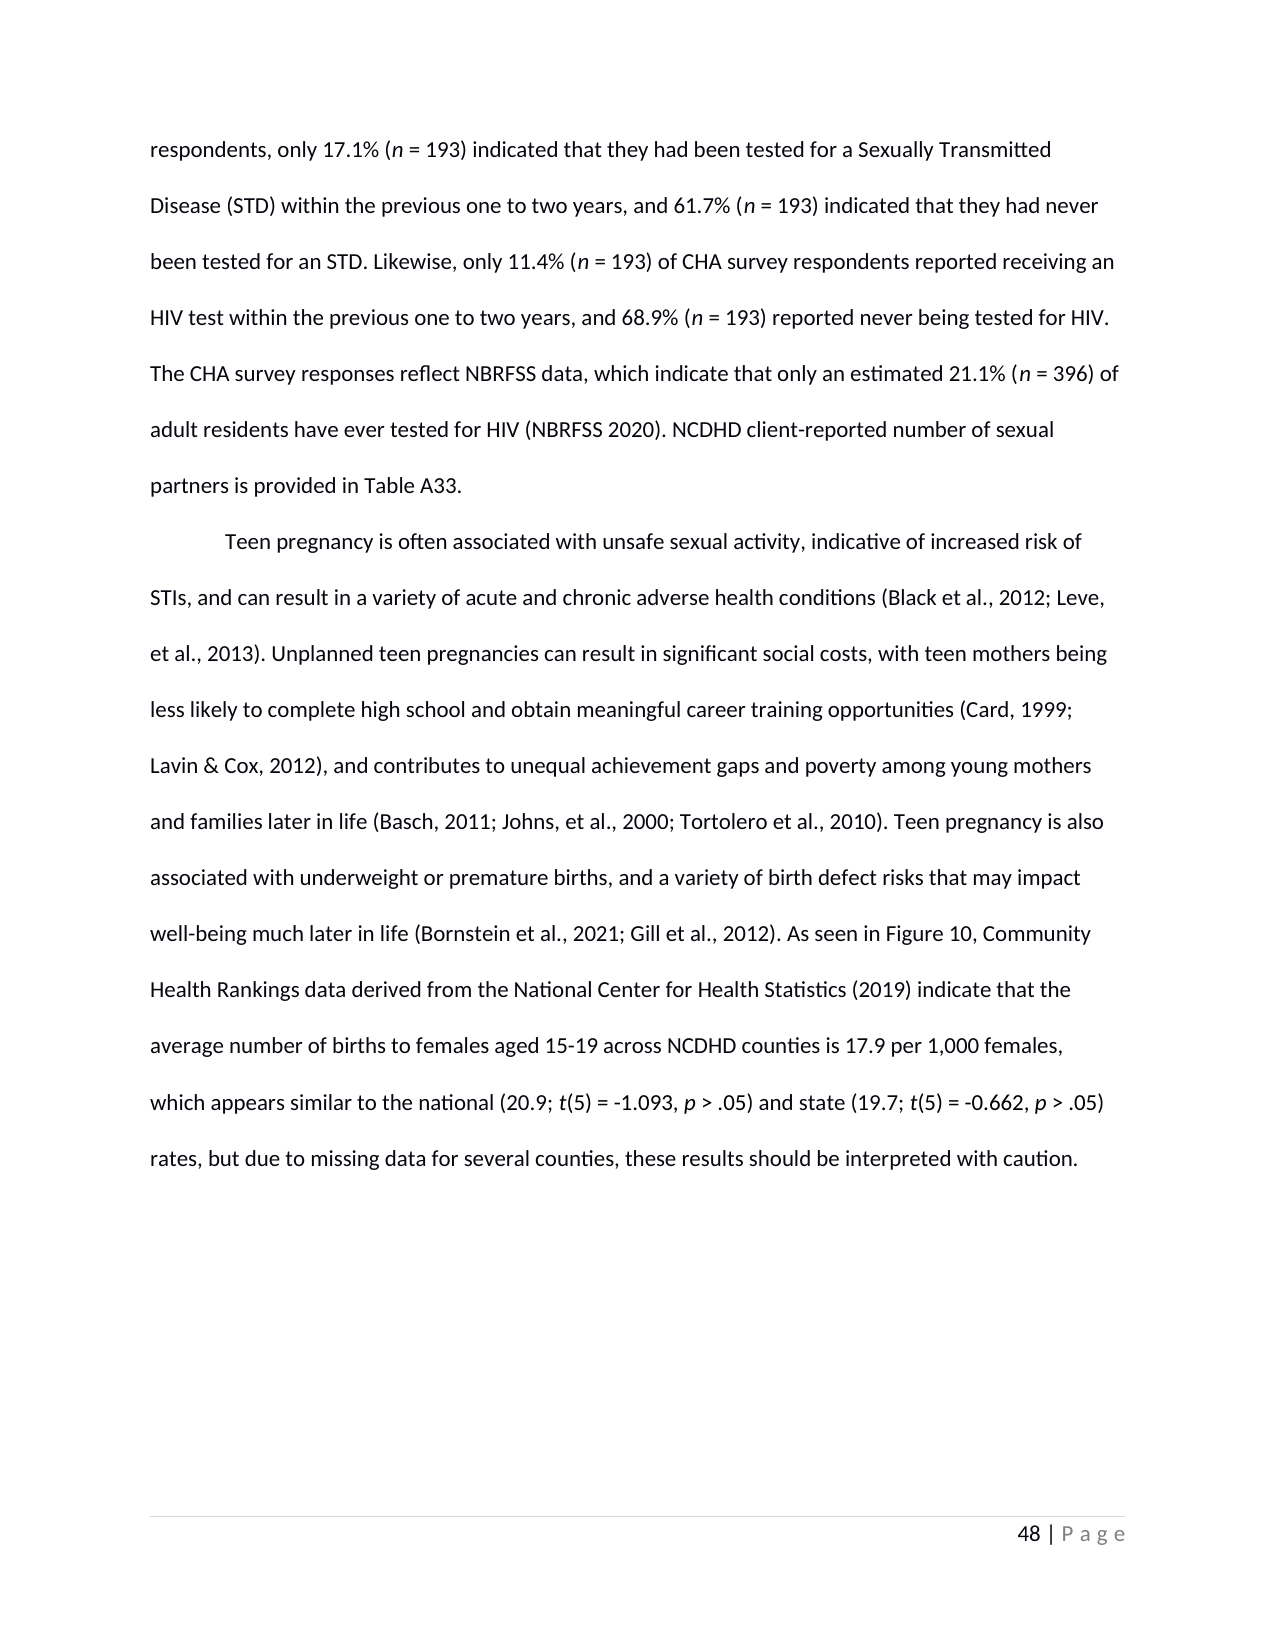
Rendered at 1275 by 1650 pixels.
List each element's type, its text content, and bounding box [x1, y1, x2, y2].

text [150, 135, 1125, 499]
text Teen pregnancy is often associated with unsafe sexual activity, indicative of increased risk of STIs, and can result in a variety of acute and chronic adverse health conditions (Black et al., 2012; Leve, et al., 2013). Unplanned teen pregnancies can result in significant social costs, with teen mothers being less likely to complete high school and obtain meaningful career training opportunities (Card, 1999; Lavin & Cox, 2012), and contributes to unequal achievement gaps and poverty among young mothers and families later in life (Basch, 2011; Johns, et al., 2000; Tortolero et al., 2010). Teen pregnancy is also associated with underweight or premature births, and a variety of birth defect risks that may impact well-being much later in life (Bornstein et al., 2021; Gill et al., 2012). As seen in Figure 10, Community Health Rankings data derived from the National Center for Health Statistics (2019) indicate that the average number of births to females aged 15-19 across NCDHD counties is 17.9 per 1,000 females, which appears similar to the national (20.9; t(5) = -1.093, p > .05) and state (19.7; t(5) = -0.662, p > .05) rates, but due to missing data for several counties, these results should be interpreted with caution. [150, 527, 1125, 1172]
